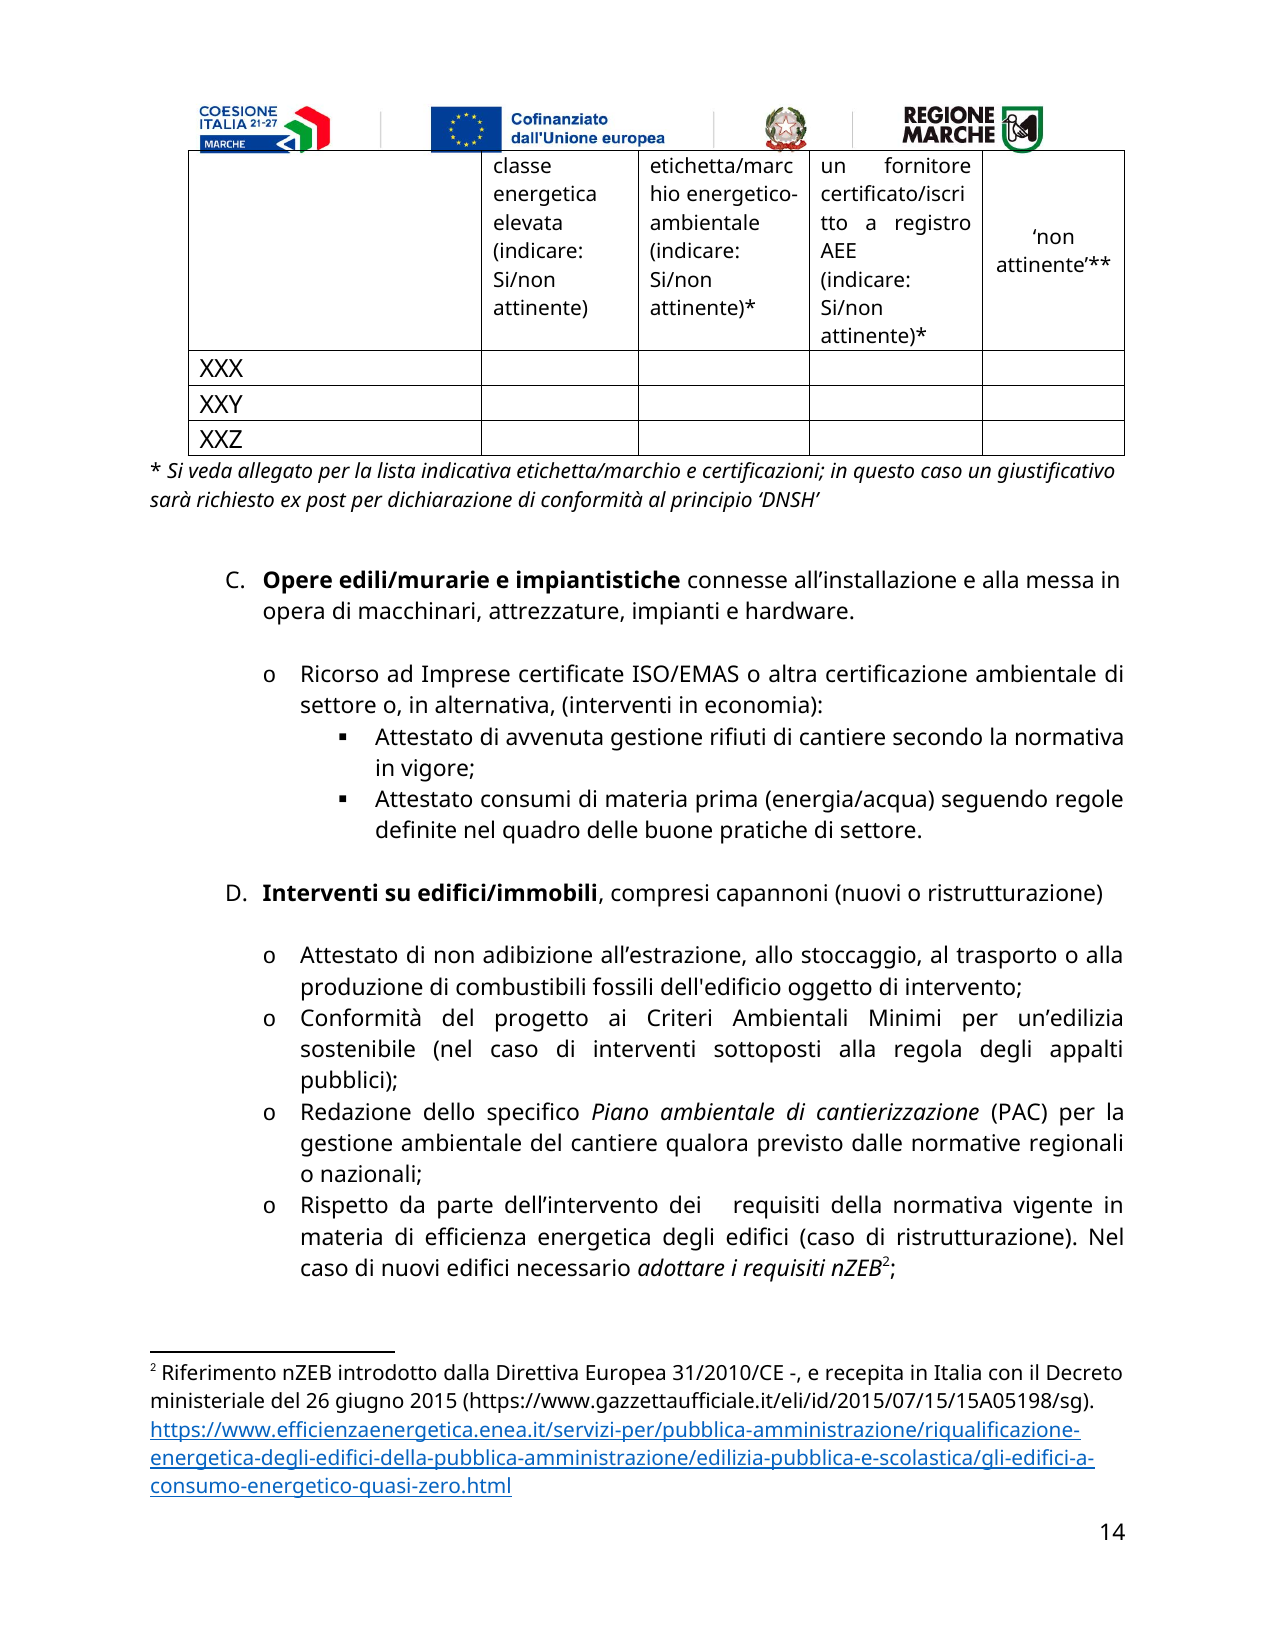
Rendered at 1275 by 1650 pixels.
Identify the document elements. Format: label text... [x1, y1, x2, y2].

table_cell XXY [189, 386, 481, 420]
list Attestato di avvenuta gestione rifiuti di cantiere secondo la normativa in vigore; [337, 720, 1125, 783]
table_cell [639, 421, 809, 455]
picture [150, 75, 1092, 200]
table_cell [810, 151, 982, 350]
list Rispetto da parte dell’intervento dei requisiti della normativa vigente in materia di efficienza energetica degli edifici (caso di ristrutturazione). Nel caso di nuovi edifici necessario adottare i requisiti nZEB; [262, 1189, 1125, 1283]
table_cell [983, 421, 1124, 455]
list Opere edili/murarie e impiantistiche connesse all’installazione e alla messa in opera di macchinari, attrezzature, impianti e hardware. [225, 564, 1125, 627]
list Attestato di non adibizione all’estrazione, allo stoccaggio, al trasporto o alla produzione di combustibili fossili dell'edificio oggetto di intervento; [262, 939, 1125, 1002]
table_cell [810, 421, 982, 455]
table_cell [189, 151, 481, 350]
list Attestato consumi di materia prima (energia/acqua) seguendo regole definite nel quadro delle buone pratiche di settore. [337, 783, 1125, 845]
table_cell [983, 351, 1124, 385]
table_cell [639, 151, 809, 350]
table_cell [482, 151, 638, 350]
table_cell [639, 351, 809, 385]
list Redazione dello specifico Piano ambientale di cantierizzazione (PAC) per la gestione ambientale del cantiere qualora previsto dalle normative regionali o nazionali; [262, 1096, 1125, 1189]
table_cell [810, 351, 982, 385]
list Conformità del progetto ai Criteri Ambientali Minimi per un’edilizia sostenibile (nel caso di interventi sottoposti alla regola degli appalti pubblici); [262, 1002, 1125, 1096]
list Ricorso ad Imprese certificate ISO/EMAS o altra certificazione ambientale di settore o, in alternativa, (interventi in economia): [262, 658, 1125, 720]
table_cell [983, 386, 1124, 420]
table_cell [482, 386, 638, 420]
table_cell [983, 151, 1124, 350]
table_cell XXZ [189, 421, 481, 455]
table_cell [639, 386, 809, 420]
table_cell [810, 386, 982, 420]
list Interventi su edifici/immobili, compresi capannoni (nuovi o ristrutturazione) [225, 877, 1125, 908]
text * Si veda allegato per la lista indicativa etichetta/marchio e certificazioni; in questo caso un giustificativo sarà richiesto ex post per dichiarazione di conformità al principio ‘DNSH’ [150, 456, 1125, 513]
table_cell [482, 351, 638, 385]
table_cell [482, 421, 638, 455]
table_cell XXX [189, 351, 481, 385]
